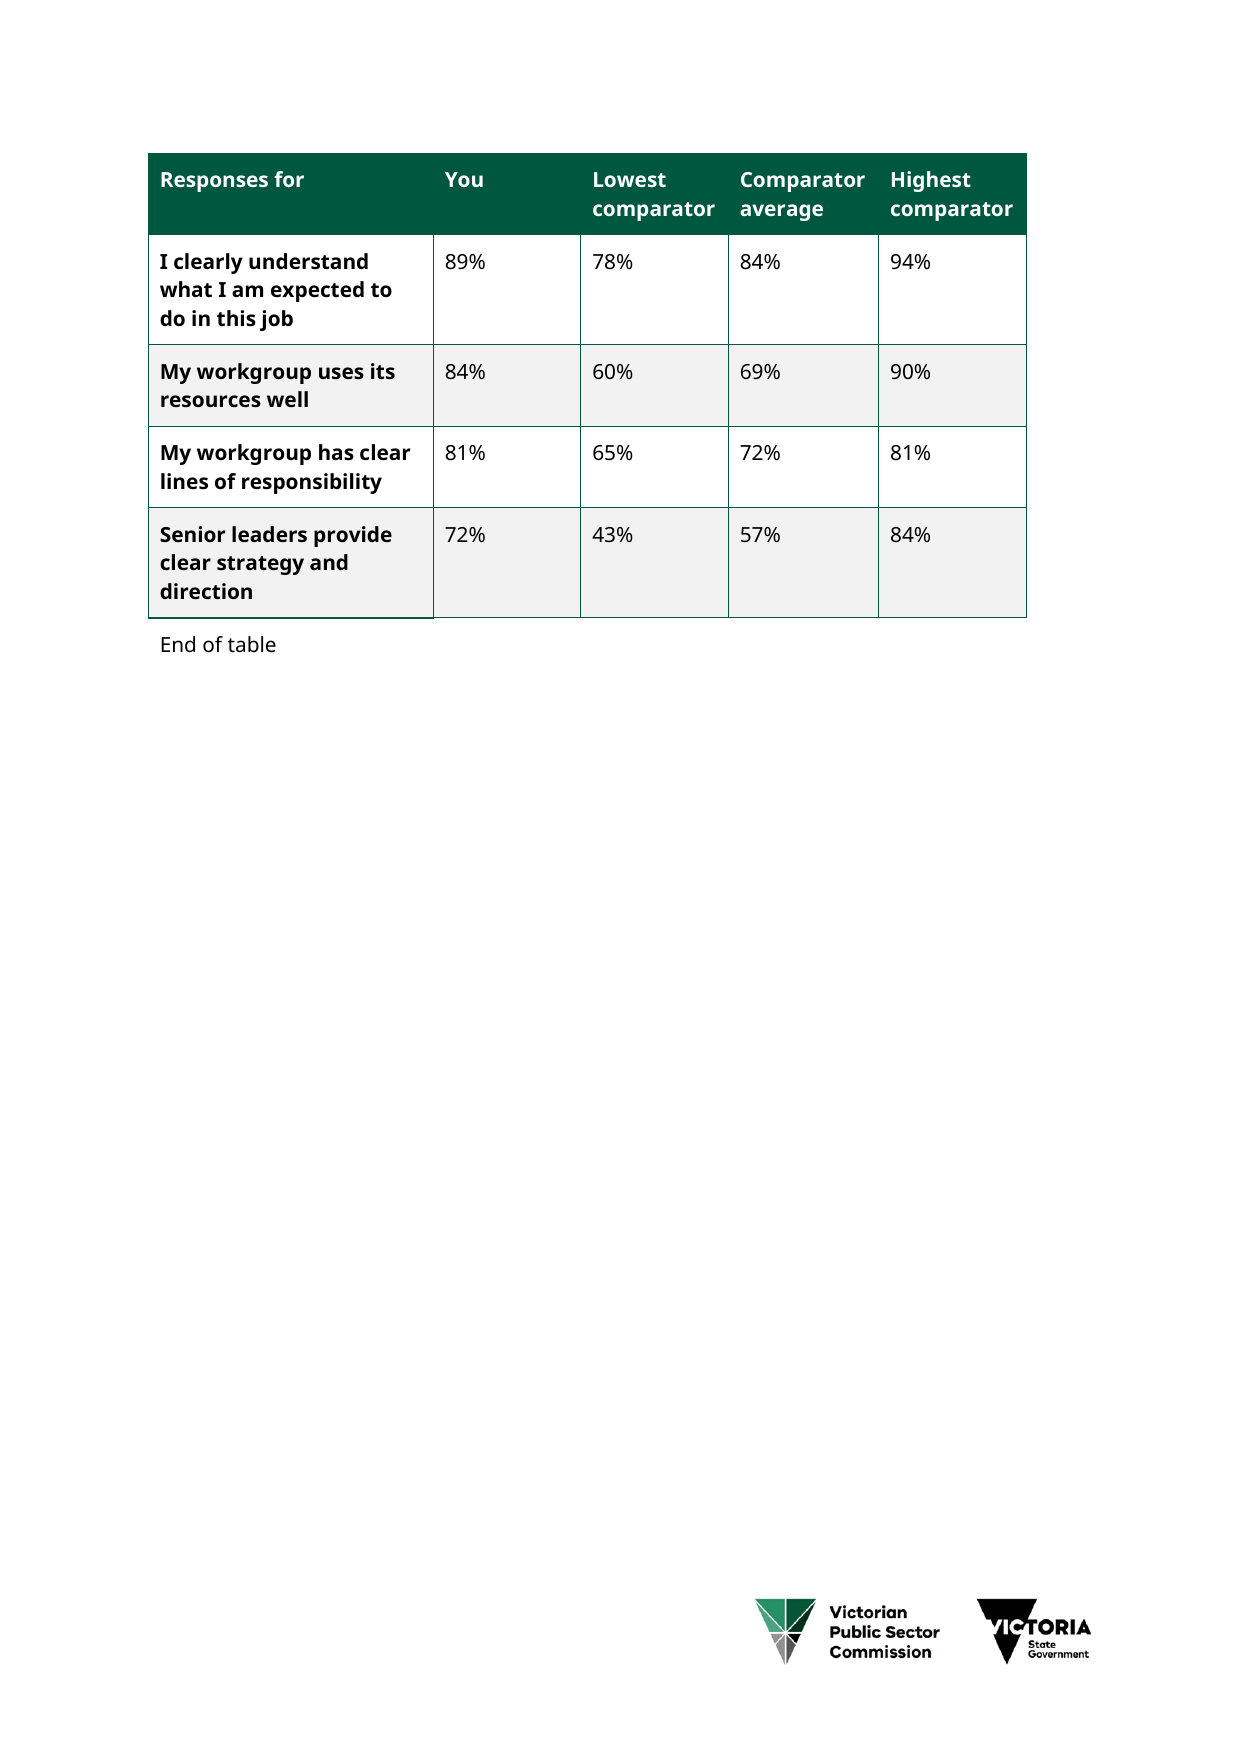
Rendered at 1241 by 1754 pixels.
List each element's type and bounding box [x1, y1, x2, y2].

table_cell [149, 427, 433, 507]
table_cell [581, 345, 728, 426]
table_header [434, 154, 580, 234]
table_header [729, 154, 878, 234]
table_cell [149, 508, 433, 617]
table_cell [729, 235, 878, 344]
picture [754, 1598, 1093, 1666]
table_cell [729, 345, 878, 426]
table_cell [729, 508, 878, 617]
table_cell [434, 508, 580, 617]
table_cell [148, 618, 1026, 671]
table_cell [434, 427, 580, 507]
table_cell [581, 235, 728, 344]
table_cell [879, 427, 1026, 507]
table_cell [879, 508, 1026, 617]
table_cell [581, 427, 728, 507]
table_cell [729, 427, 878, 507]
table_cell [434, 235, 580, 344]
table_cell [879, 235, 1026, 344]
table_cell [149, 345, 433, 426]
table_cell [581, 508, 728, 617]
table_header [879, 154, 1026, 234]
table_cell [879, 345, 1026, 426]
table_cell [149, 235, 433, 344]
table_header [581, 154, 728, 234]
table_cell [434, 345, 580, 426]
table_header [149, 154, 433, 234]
